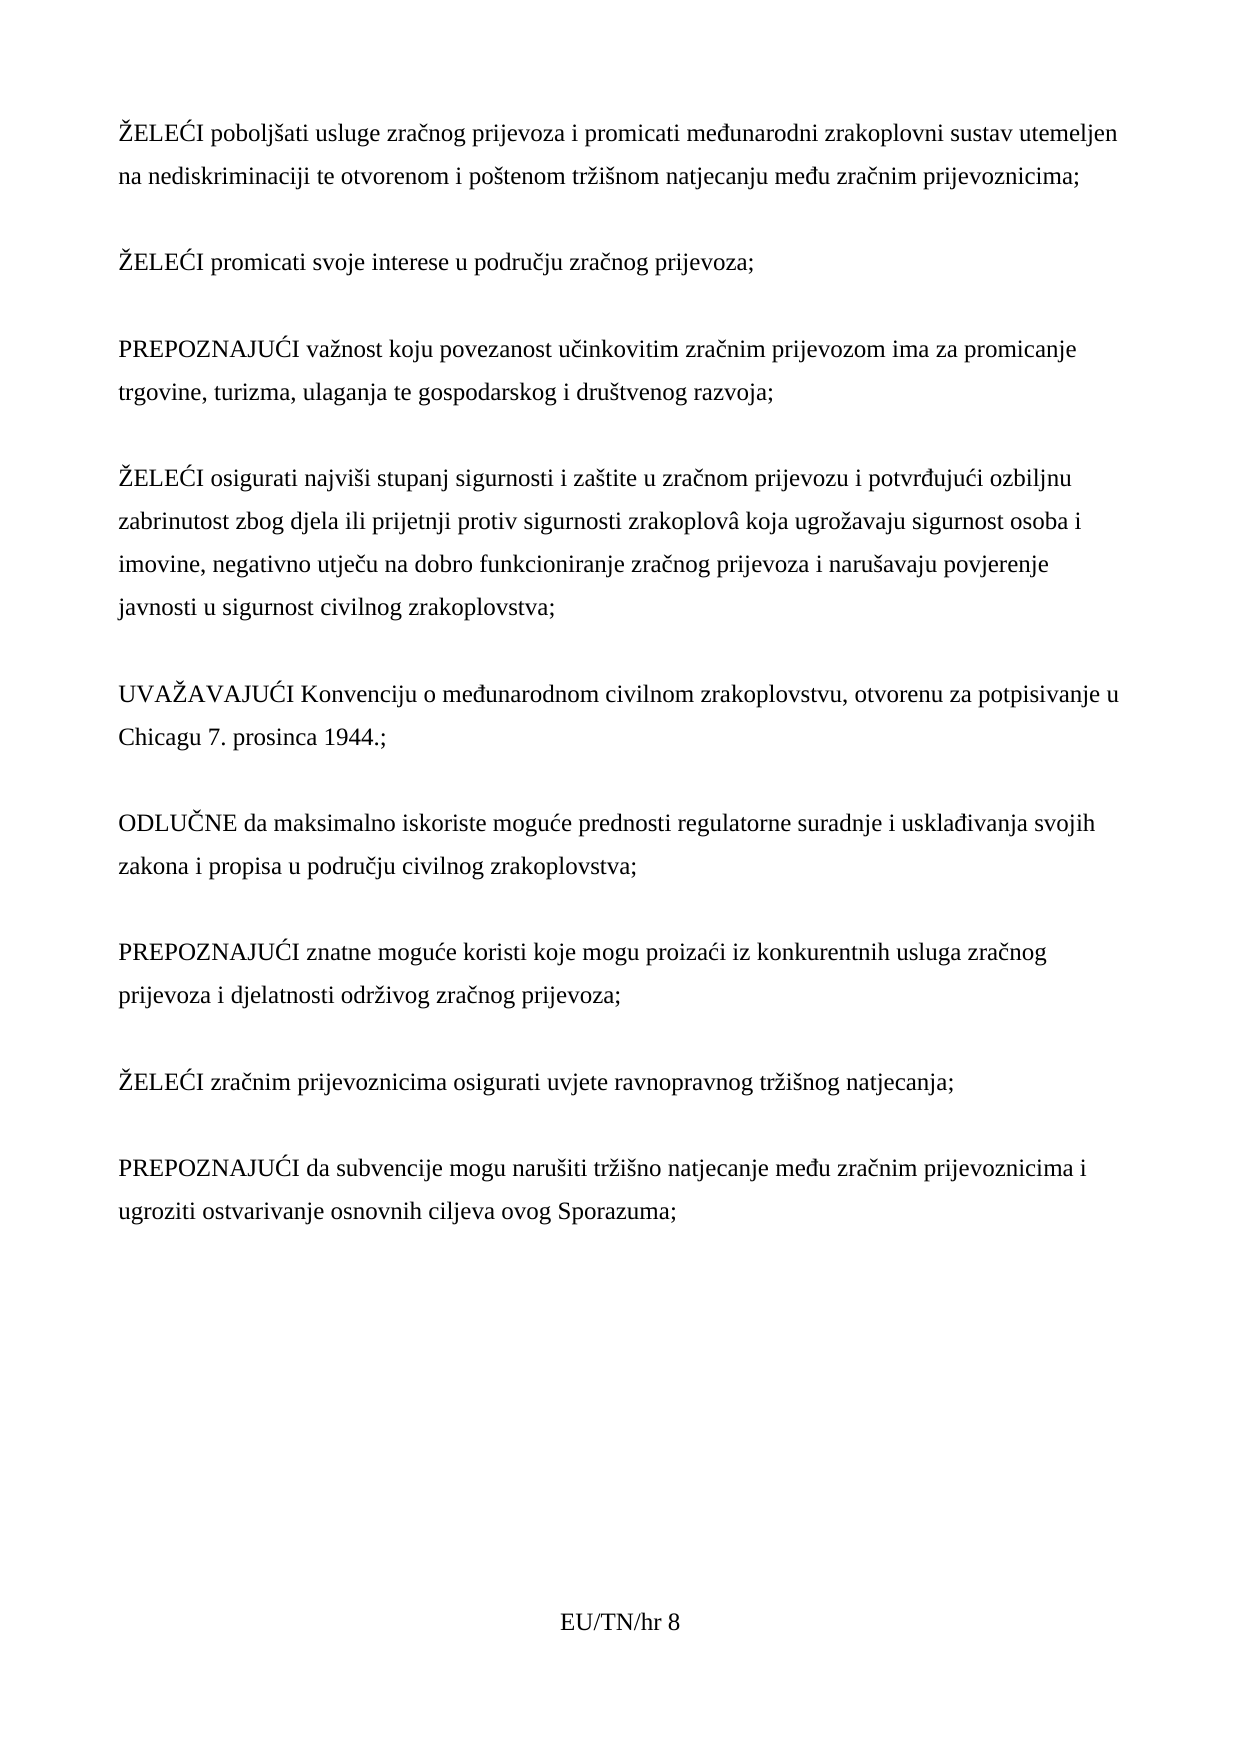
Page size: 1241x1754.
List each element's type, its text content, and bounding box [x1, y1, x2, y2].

text UVAŽAVAJUĆI Konvenciju o međunarodnom civilnom zrakoplovstvu, otvorenu za potpisivanje u Chicagu 7. prosinca 1944.; [118, 679, 1122, 751]
text ŽELEĆI zračnim prijevoznicima osigurati uvjete ravnopravnog tržišnog natjecanja; [118, 1067, 1122, 1096]
text PREPOZNAJUĆI da subvencije mogu narušiti tržišno natjecanje među zračnim prijevoznicima i ugroziti ostvarivanje osnovnih ciljeva ovog Sporazuma; [118, 1153, 1122, 1225]
text ŽELEĆI promicati svoje interese u području zračnog prijevoza; [118, 247, 1122, 276]
text ODLUČNE da maksimalno iskoriste moguće prednosti regulatorne suradnje i usklađivanja svojih zakona i propisa u području civilnog zrakoplovstva; [118, 808, 1122, 880]
text ŽELEĆI poboljšati usluge zračnog prijevoza i promicati međunarodni zrakoplovni sustav utemeljen na nediskriminaciji te otvorenom i poštenom tržišnom natjecanju među zračnim prijevoznicima; [118, 118, 1122, 190]
text PREPOZNAJUĆI znatne moguće koristi koje mogu proizaći iz konkurentnih usluga zračnog prijevoza i djelatnosti održivog zračnog prijevoza; [118, 937, 1122, 1009]
text ŽELEĆI osigurati najviši stupanj sigurnosti i zaštite u zračnom prijevozu i potvrđujući ozbiljnu zabrinutost zbog djela ili prijetnji protiv sigurnosti zrakoplovâ koja ugrožavaju sigurnost osoba i imovine, negativno utječu na dobro funkcioniranje zračnog prijevoza i narušavaju povjerenje javnosti u sigurnost civilnog zrakoplovstva; [118, 463, 1122, 621]
text PREPOZNAJUĆI važnost koju povezanost učinkovitim zračnim prijevozom ima za promicanje trgovine, turizma, ulaganja te gospodarskog i društvenog razvoja; [118, 334, 1122, 406]
